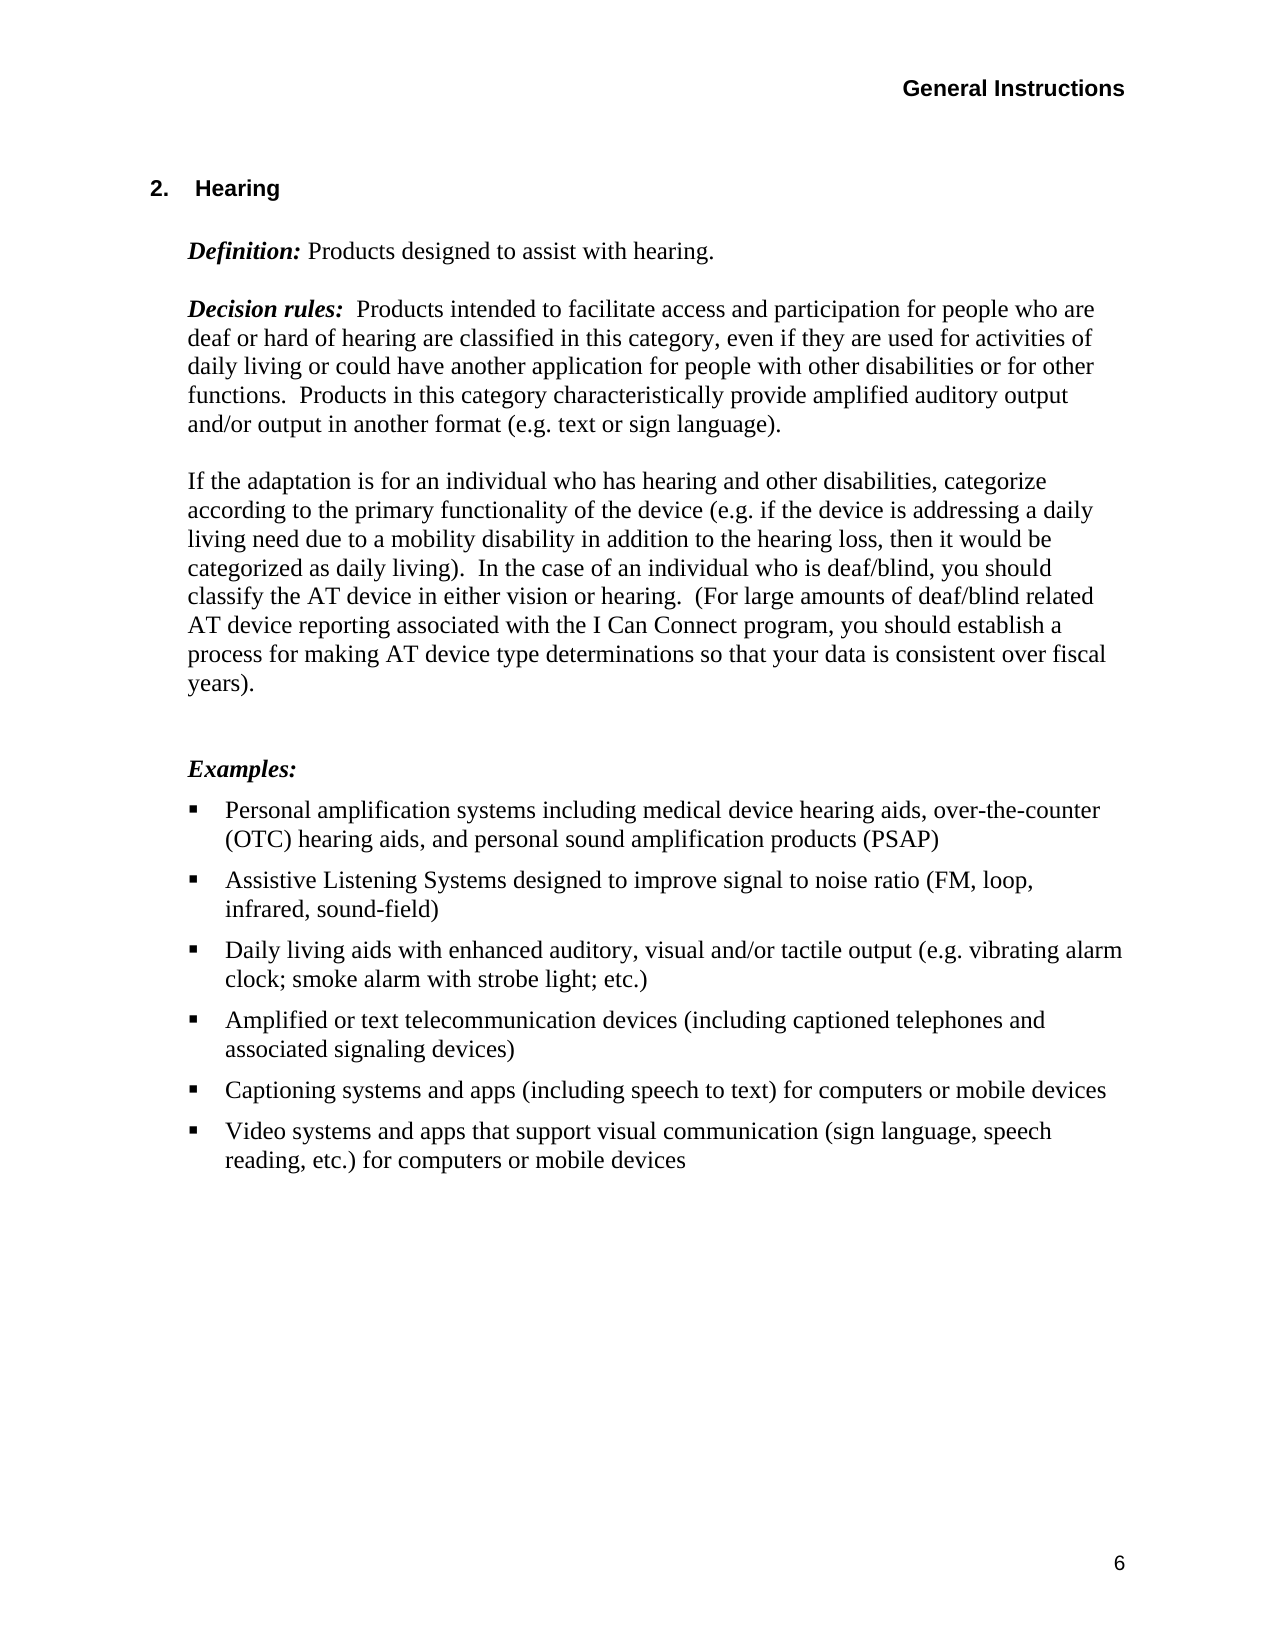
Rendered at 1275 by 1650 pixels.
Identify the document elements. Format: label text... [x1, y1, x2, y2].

subtitle 2. Hearing [150, 175, 1125, 201]
text Decision rules: Products intended to facilitate access and participation for people who are deaf or hard of hearing are classified in this category, even if they are used for activities of daily living or could have another application for people with other disabilities or for other functions. Products in this category characteristically provide amplified auditory output and/or output in another format (e.g. text or sign language). [187, 294, 1125, 438]
list Personal amplification systems including medical device hearing aids, over-the-counter (OTC) hearing aids, and personal sound amplification products (PSAP) [187, 795, 1125, 853]
list Daily living aids with enhanced auditory, visual and/or tactile output (e.g. vibrating alarm clock; smoke alarm with strobe light; etc.) [187, 935, 1125, 993]
list Video systems and apps that support visual communication (sign language, speech reading, etc.) for computers or mobile devices [187, 1116, 1125, 1174]
text Examples: [187, 754, 1125, 783]
list Assistive Listening Systems designed to improve signal to noise ratio (FM, loop, infrared, sound-field) [187, 865, 1125, 923]
text If the adaptation is for an individual who has hearing and other disabilities, categorize according to the primary functionality of the device (e.g. if the device is addressing a daily living need due to a mobility disability in addition to the hearing loss, then it would be categorized as daily living). In the case of an individual who is deaf/blind, you should classify the AT device in either vision or hearing. (For large amounts of deaf/blind related AT device reporting associated with the I Can Connect program, you should establish a process for making AT device type determinations so that your data is consistent over fiscal years). [187, 466, 1125, 696]
text Definition: Products designed to assist with hearing. [187, 236, 1125, 265]
list Amplified or text telecommunication devices (including captioned telephones and associated signaling devices) [187, 1005, 1125, 1063]
list Captioning systems and apps (including speech to text) for computers or mobile devices [187, 1075, 1125, 1104]
